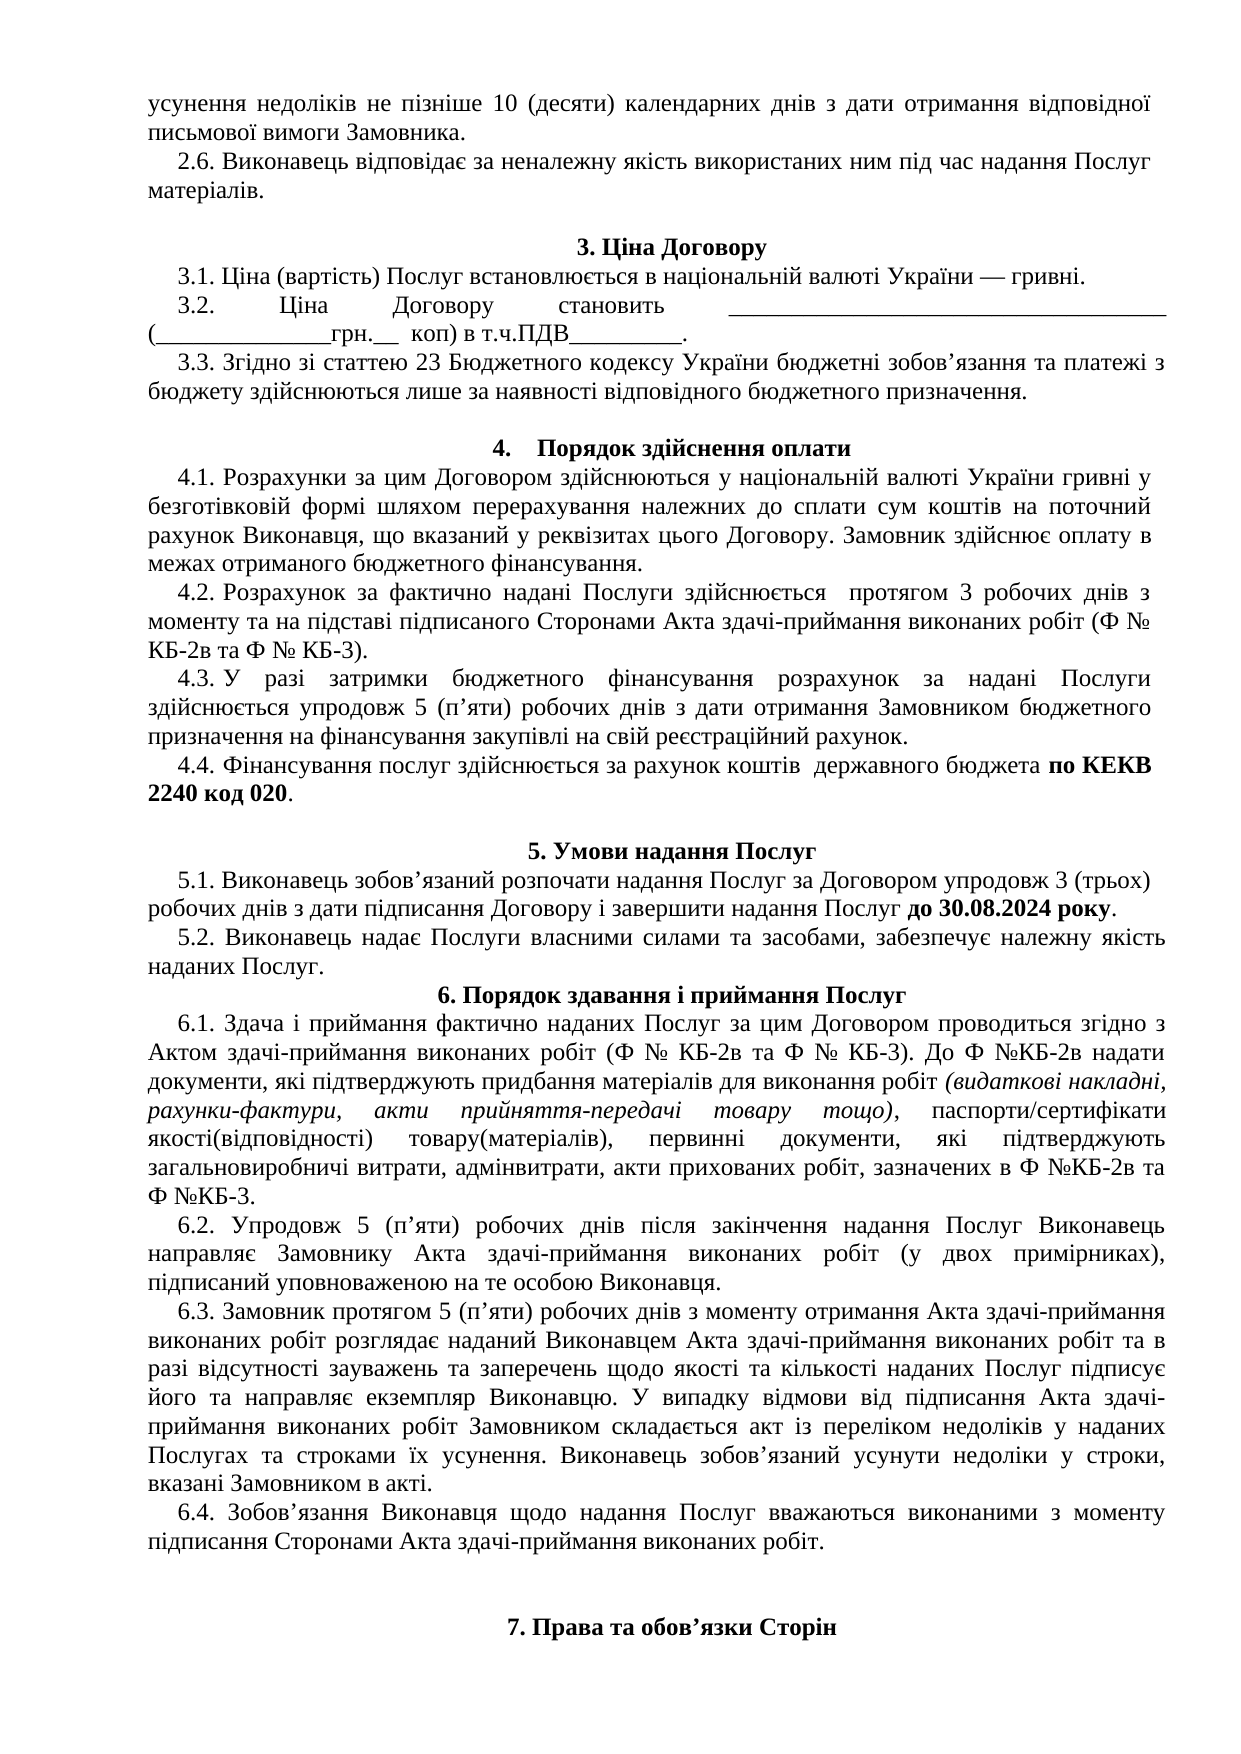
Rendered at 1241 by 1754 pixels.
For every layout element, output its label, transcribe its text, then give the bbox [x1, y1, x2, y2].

text 3.2. Ціна Договору становить ___________________________________ (______________грн.__ коп) в т.ч.ПДВ_________. [148, 290, 1167, 347]
text 3. Ціна Договору [148, 232, 1167, 261]
text 3.3. Згідно зі статтею 23 Бюджетного кодексу України бюджетні зобов’язання та платежі з бюджету здійснюються лише за наявності відповідного бюджетного призначення. [148, 347, 1167, 405]
list Фінансування послуг здійснюється за рахунок коштів державного бюджета по КЕКВ 2240 код 020. [148, 750, 1152, 807]
text 5.2. Виконавець надає Послуги власними силами та засобами, забезпечує належну якість наданих Послуг. [148, 922, 1167, 980]
text 2.6. Виконавець відповідає за неналежну якість використаних ним під час надання Послуг матеріалів. [148, 146, 1152, 203]
text 6.3. Замовник протягом 5 (п’яти) робочих днів з моменту отримання Акта здачі-приймання виконаних робіт розглядає наданий Виконавцем Акта здачі-приймання виконаних робіт та в разі відсутності зауважень та заперечень щодо якості та кількості наданих Послуг підписує його та направляє екземпляр Виконавцю. У випадку відмови від підписання Акта здачі-приймання виконаних робіт Замовником складається акт із переліком недоліків у наданих Послугах та строками їх усунення. Виконавець зобов’язаний усунути недоліки у строки, вказані Замовником в акті. [148, 1296, 1167, 1497]
text 3.1. Ціна (вартість) Послуг встановлюється в національній валюті України — гривні. [148, 261, 1167, 290]
list У разі затримки бюджетного фінансування розрахунок за надані Послуги здійснюється упродовж 5 (п’яти) робочих днів з дати отримання Замовником бюджетного призначення на фінансування закупівлі на свій реєстраційний рахунок. [148, 663, 1152, 750]
list Порядок здійснення оплати [148, 433, 1167, 462]
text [148, 88, 1152, 146]
text 7. Права та обов’язки Сторін [148, 1612, 1167, 1641]
text 5.1. Виконавець зобов’язаний розпочати надання Послуг за Договором упродовж 3 (трьох) робочих днів з дати підписання Договору і завершити надання Послуг до 30.08.2024 року. [148, 865, 1152, 922]
list Розрахунок за фактично надані Послуги здійснюється протягом 3 робочих днів з моменту та на підставі підписаного Сторонами Акта здачі-приймання виконаних робіт (Ф № КБ-2в та Ф № КБ-3). [148, 577, 1152, 663]
text 6.1. Здача і приймання фактично наданих Послуг за цим Договором проводиться згідно з Актом здачі-приймання виконаних робіт (Ф № КБ-2в та Ф № КБ-3). До Ф №КБ-2в надати документи, які підтверджують придбання матеріалів для виконання робіт (видаткові накладні, рахунки-фактури, акти прийняття-передачі товару тощо), паспорти/сертифікати якості(відповідності) товару(матеріалів), первинні документи, які підтверджують загальновиробничі витрати, адмінвитрати, акти прихованих робіт, зазначених в Ф №КБ-2в та Ф №КБ-3. [148, 1008, 1166, 1210]
text 6. Порядок здавання і приймання Послуг [148, 980, 1167, 1008]
list Розрахунки за цим Договором здійснюються у національній валюті України гривні у безготівковій формі шляхом перерахування належних до сплати сум коштів на поточний рахунок Виконавця, що вказаний у реквізитах цього Договору. Замовник здійснює оплату в межах отриманого бюджетного фінансування. [148, 462, 1152, 577]
text 5. Умови надання Послуг [148, 836, 1167, 865]
text 6.4. Зобов’язання Виконавця щодо надання Послуг вважаються виконаними з моменту підписання Сторонами Акта здачі-приймання виконаних робіт. [148, 1497, 1167, 1555]
text 6.2. Упродовж 5 (п’яти) робочих днів після закінчення надання Послуг Виконавець направляє Замовнику Акта здачі-приймання виконаних робіт (у двох примірниках), підписаний уповноваженою на те особою Виконавця. [148, 1210, 1166, 1296]
